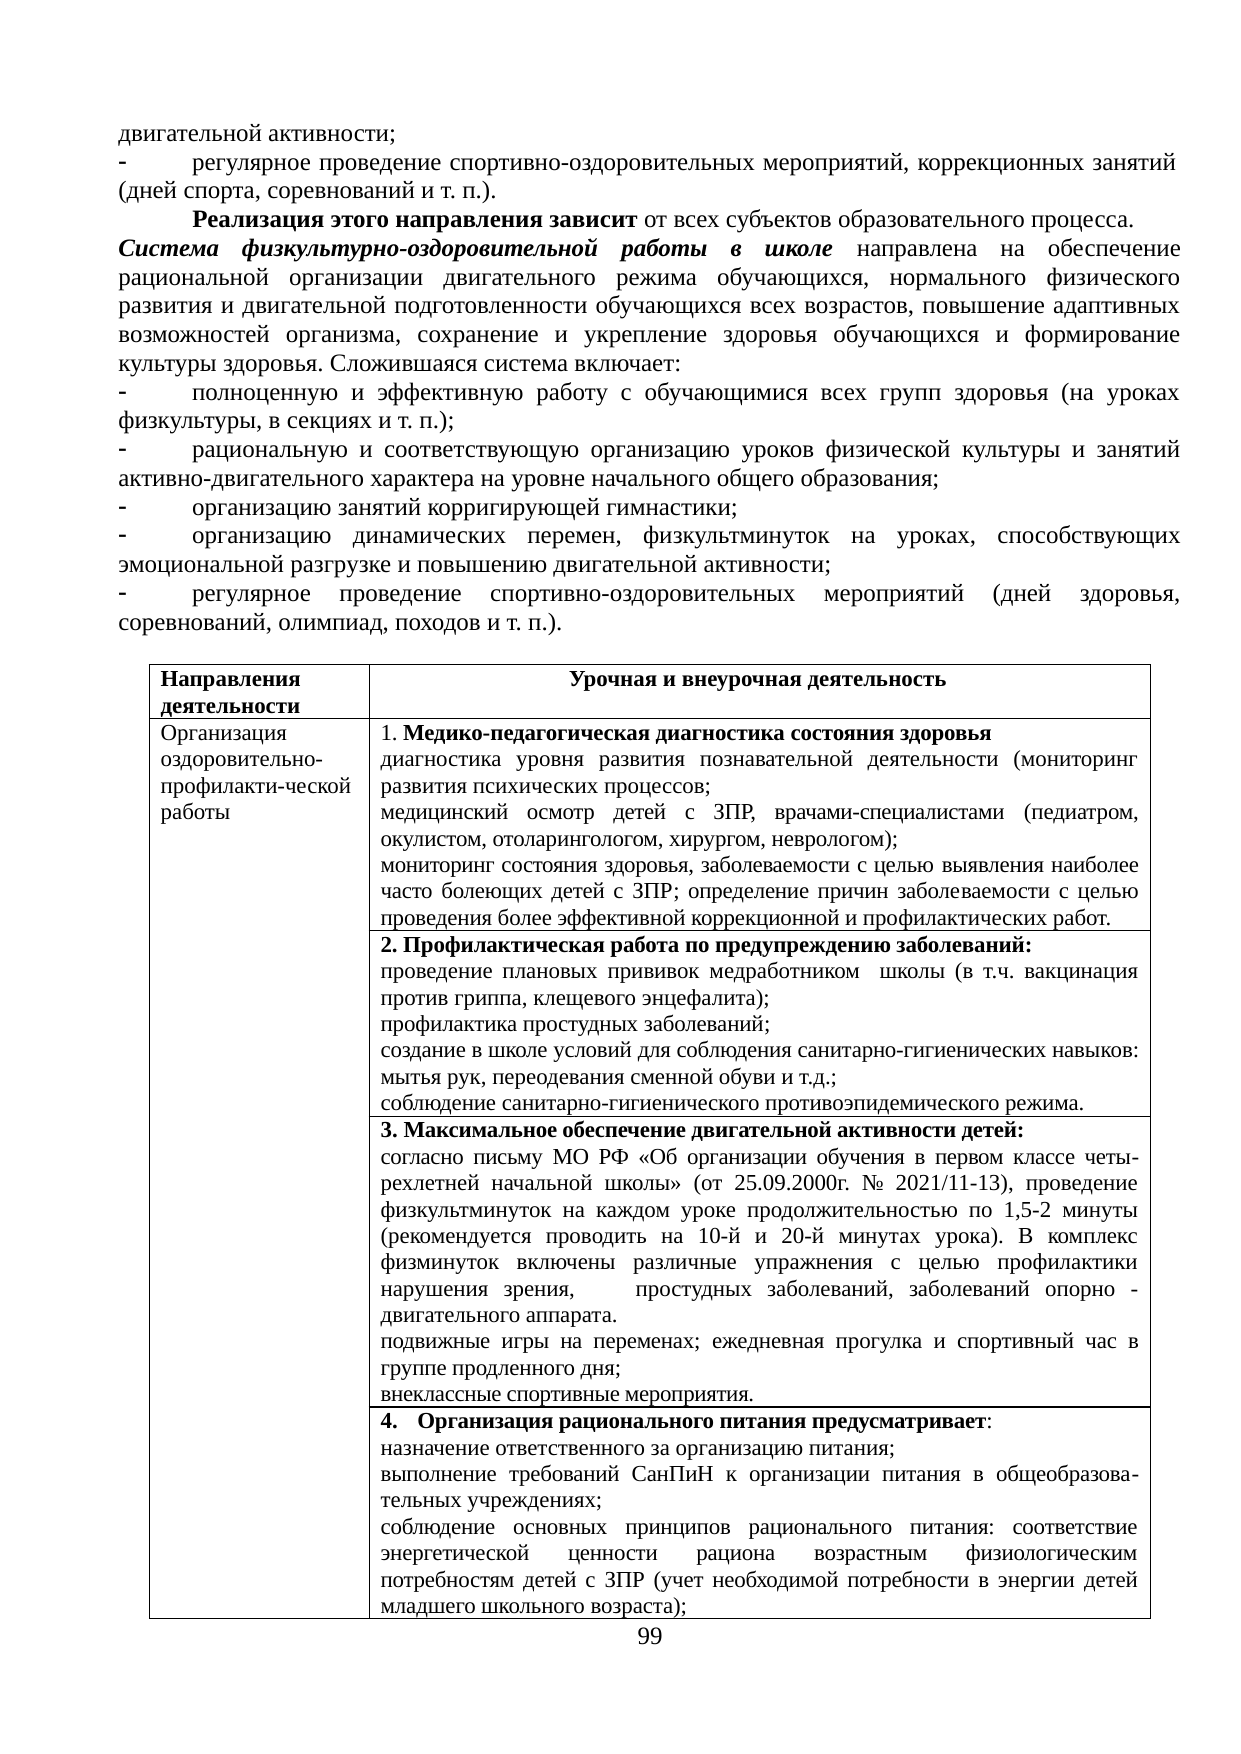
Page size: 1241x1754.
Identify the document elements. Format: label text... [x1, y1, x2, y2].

list рациональную и соответствующую организацию уроков физической культуры и занятий активно-двигательного характера на уровне начального общего образования; [118, 434, 1181, 492]
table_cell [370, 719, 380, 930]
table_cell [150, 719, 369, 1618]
list организацию занятий корригирующей гимнастики; [118, 492, 1181, 521]
list полноценную и эффективную работу с обучающимися всех групп здоровья (на уроках физкультуры, в секциях и т. п.); [118, 377, 1181, 434]
list регулярное проведение спортивно-оздоровительных мероприятий, коррекционных занятий (дней спорта, соревнований и т. п.). [118, 147, 1176, 204]
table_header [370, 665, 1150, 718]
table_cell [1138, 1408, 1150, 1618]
text Реализация этого направления зависит от всех субъектов образовательного процесса. [118, 204, 1181, 233]
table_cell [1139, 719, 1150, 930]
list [118, 118, 1176, 147]
list организацию динамических перемен, физкультминуток на уроках, способствующих эмоциональной разгрузке и повышению двигательной активности; [118, 521, 1181, 578]
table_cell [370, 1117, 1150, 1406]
text Система физкультурно-оздоровительной работы в школе направлена на обеспечение рациональной организации двигательного режима обучающихся, нормального физического развития и двигательной подготовленности обучающихся всех возрастов, повышение адаптивных возможностей организма, сохранение и укрепление здоровья обучающихся и формирование культуры здоровья. Сложившаяся система включает: [118, 233, 1181, 377]
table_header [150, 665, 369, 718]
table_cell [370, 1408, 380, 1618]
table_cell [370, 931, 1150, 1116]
list регулярное проведение спортивно-оздоровительных мероприятий (дней здоровья, соревнований, олимпиад, походов и т. п.). [118, 578, 1181, 636]
